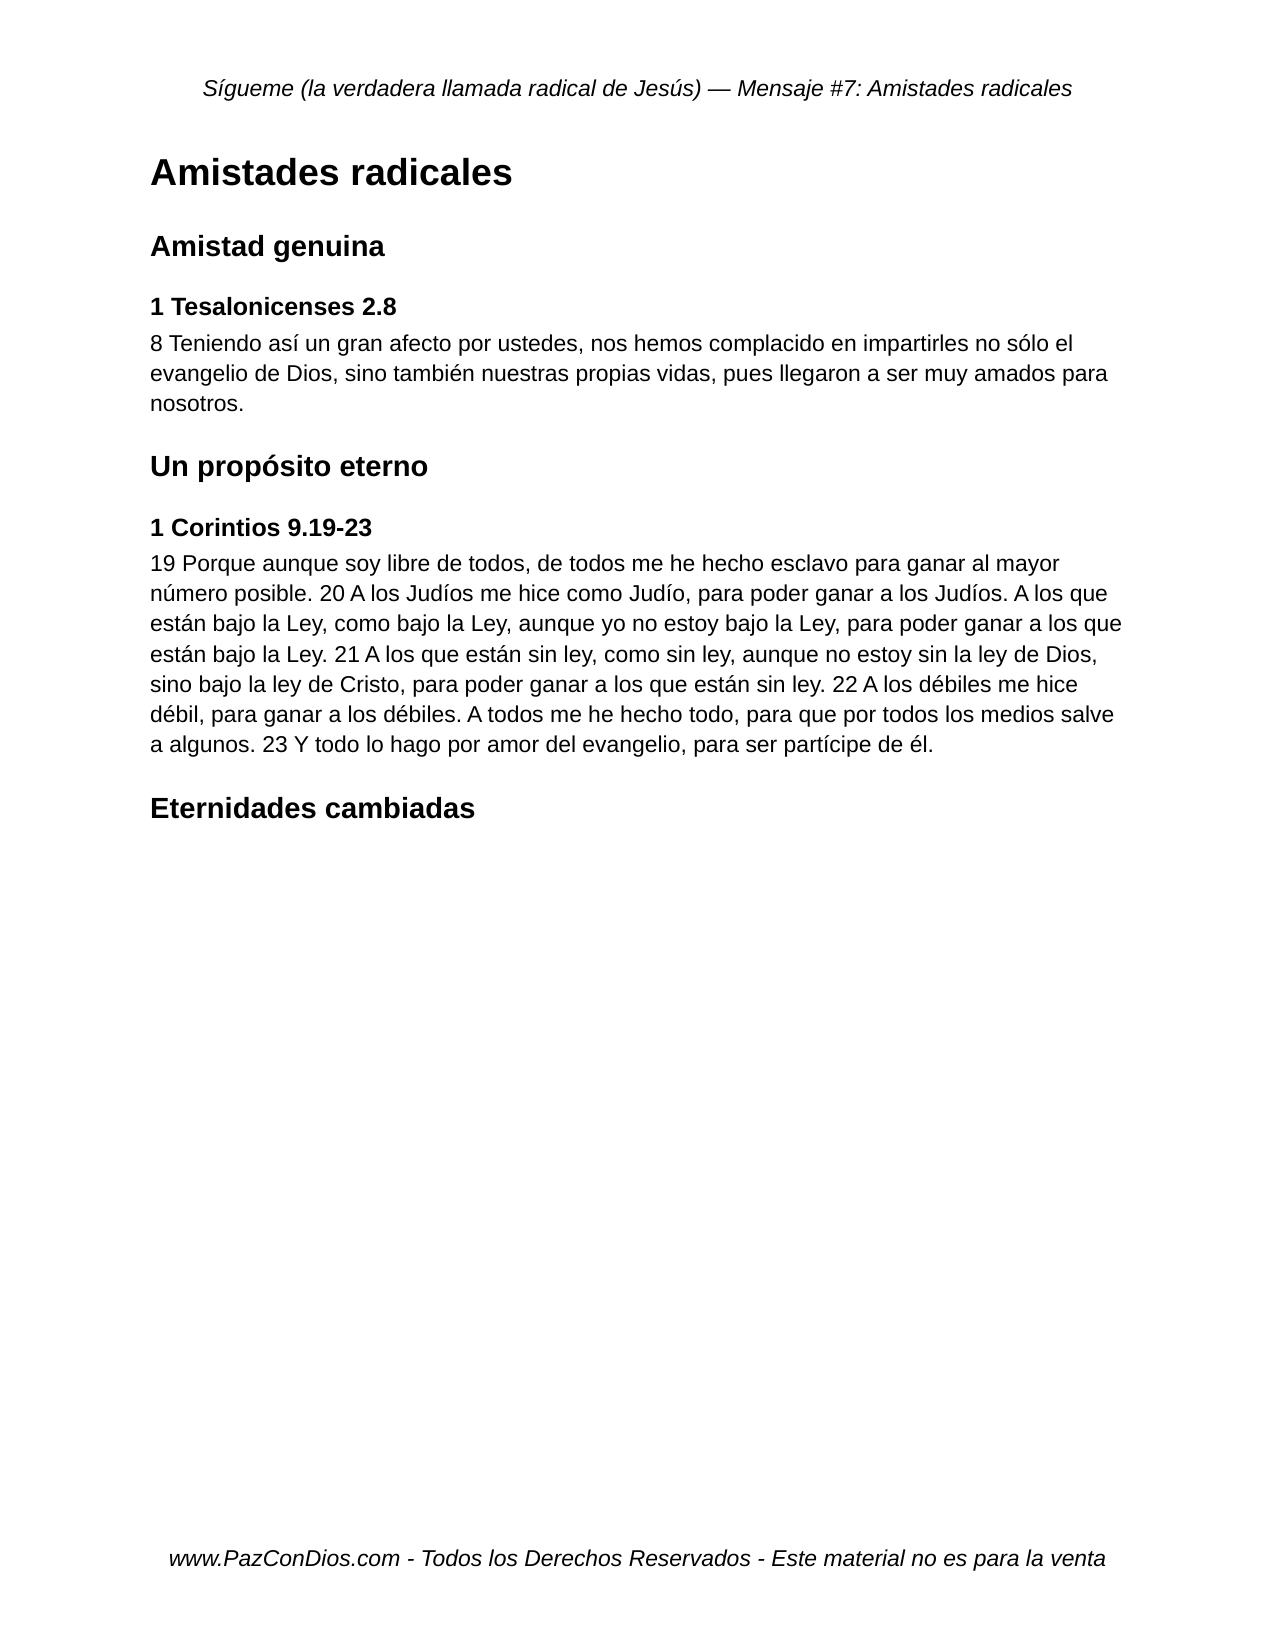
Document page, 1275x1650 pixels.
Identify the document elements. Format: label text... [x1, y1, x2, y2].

subtitle Amistades radicales [150, 150, 1125, 193]
text 19 Porque aunque soy libre de todos, de todos me he hecho esclavo para ganar al mayor número posible. 20 A los Judíos me hice como Judío, para poder ganar a los Judíos. A los que están bajo la Ley, como bajo la Ley, aunque yo no estoy bajo la Ley, para poder ganar a los que están bajo la Ley. 21 A los que están sin ley, como sin ley, aunque no estoy sin la ley de Dios, sino bajo la ley de Cristo, para poder ganar a los que están sin ley. 22 A los débiles me hice débil, para ganar a los débiles. A todos me he hecho todo, para que por todos los medios salve a algunos. 23 Y todo lo hago por amor del evangelio, para ser partícipe de él. [150, 550, 1125, 758]
subtitle Amistad genuina [150, 229, 1125, 262]
subtitle 1 Tesalonicenses 2.8 [150, 292, 1125, 321]
text 8 Teniendo así un gran afecto por ustedes, nos hemos complacido en impartirles no sólo el evangelio de Dios, sino también nuestras propias vidas, pues llegaron a ser muy amados para nosotros. [150, 329, 1125, 416]
subtitle Eternidades cambiadas [150, 791, 1125, 824]
subtitle 1 Corintios 9.19-23 [150, 513, 1125, 542]
subtitle Un propósito eterno [150, 449, 1125, 483]
